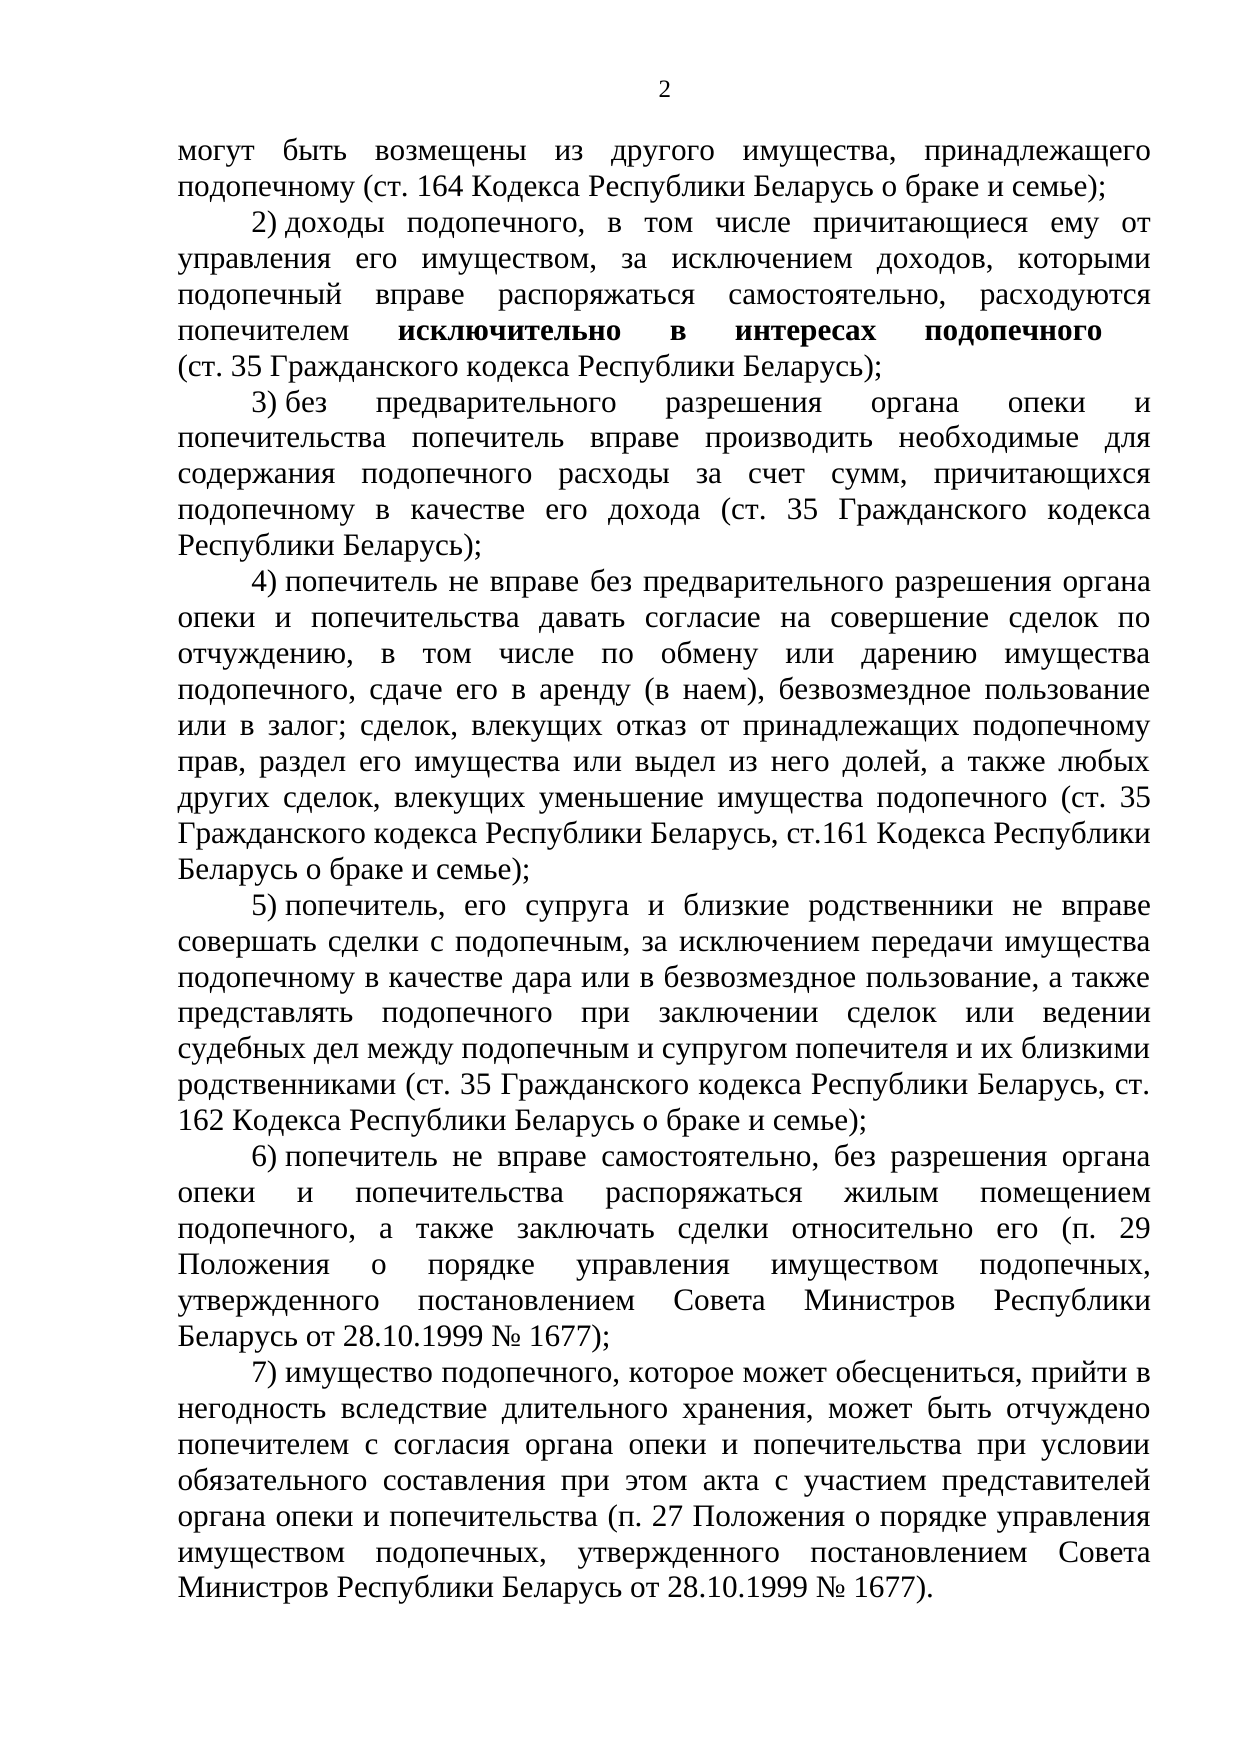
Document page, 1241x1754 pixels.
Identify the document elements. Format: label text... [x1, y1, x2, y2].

text 6) попечитель не вправе самостоятельно, без разрешения органа опеки и попечительства распоряжаться жилым помещением подопечного, а также заключать сделки относительно его (п. 29 Положения о порядке управления имуществом подопечных, утвержденного постановлением Совета Министров Республики Беларусь от 28.10.1999 № 1677); [177, 1137, 1152, 1353]
text 4) попечитель не вправе без предварительного разрешения органа опеки и попечительства давать согласие на совершение сделок по отчуждению, в том числе по обмену или дарению имущества подопечного, сдаче его в аренду (в наем), безвозмездное пользование или в залог; сделок, влекущих отказ от принадлежащих подопечному прав, раздел его имущества или выдел из него долей, а также любых других сделок, влекущих уменьшение имущества подопечного (ст. 35 Гражданского кодекса Республики Беларусь, ст.161 Кодекса Республики Беларусь о браке и семье); [177, 562, 1152, 886]
text 2) доходы подопечного, в том числе причитающиеся ему от управления его имуществом, за исключением доходов, которыми подопечный вправе распоряжаться самостоятельно, расходуются попечителем исключительно в интересах подопечного (ст. 35 Гражданского кодекса Республики Беларусь); [177, 203, 1152, 383]
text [177, 131, 1152, 203]
text 7) имущество подопечного, которое может обесцениться, прийти в негодность вследствие длительного хранения, может быть отчуждено попечителем с согласия органа опеки и попечительства при условии обязательного составления при этом акта с участием представителей органа опеки и попечительства (п. 27 Положения о порядке управления имуществом подопечных, утвержденного постановлением Совета Министров Республики Беларусь от 28.10.1999 № 1677). [177, 1353, 1152, 1605]
text 5) попечитель, его супруга и близкие родственники не вправе совершать сделки с подопечным, за исключением передачи имущества подопечному в качестве дара или в безвозмездное пользование, а также представлять подопечного при заключении сделок или ведении судебных дел между подопечным и супругом попечителя и их близкими родственниками (ст. 35 Гражданского кодекса Республики Беларусь, ст. 162 Кодекса Республики Беларусь о браке и семье); [177, 886, 1152, 1137]
text 3) без предварительного разрешения органа опеки и попечительства попечитель вправе производить необходимые для содержания подопечного расходы за счет сумм, причитающихся подопечному в качестве его дохода (ст. 35 Гражданского кодекса Республики Беларусь); [177, 383, 1152, 562]
